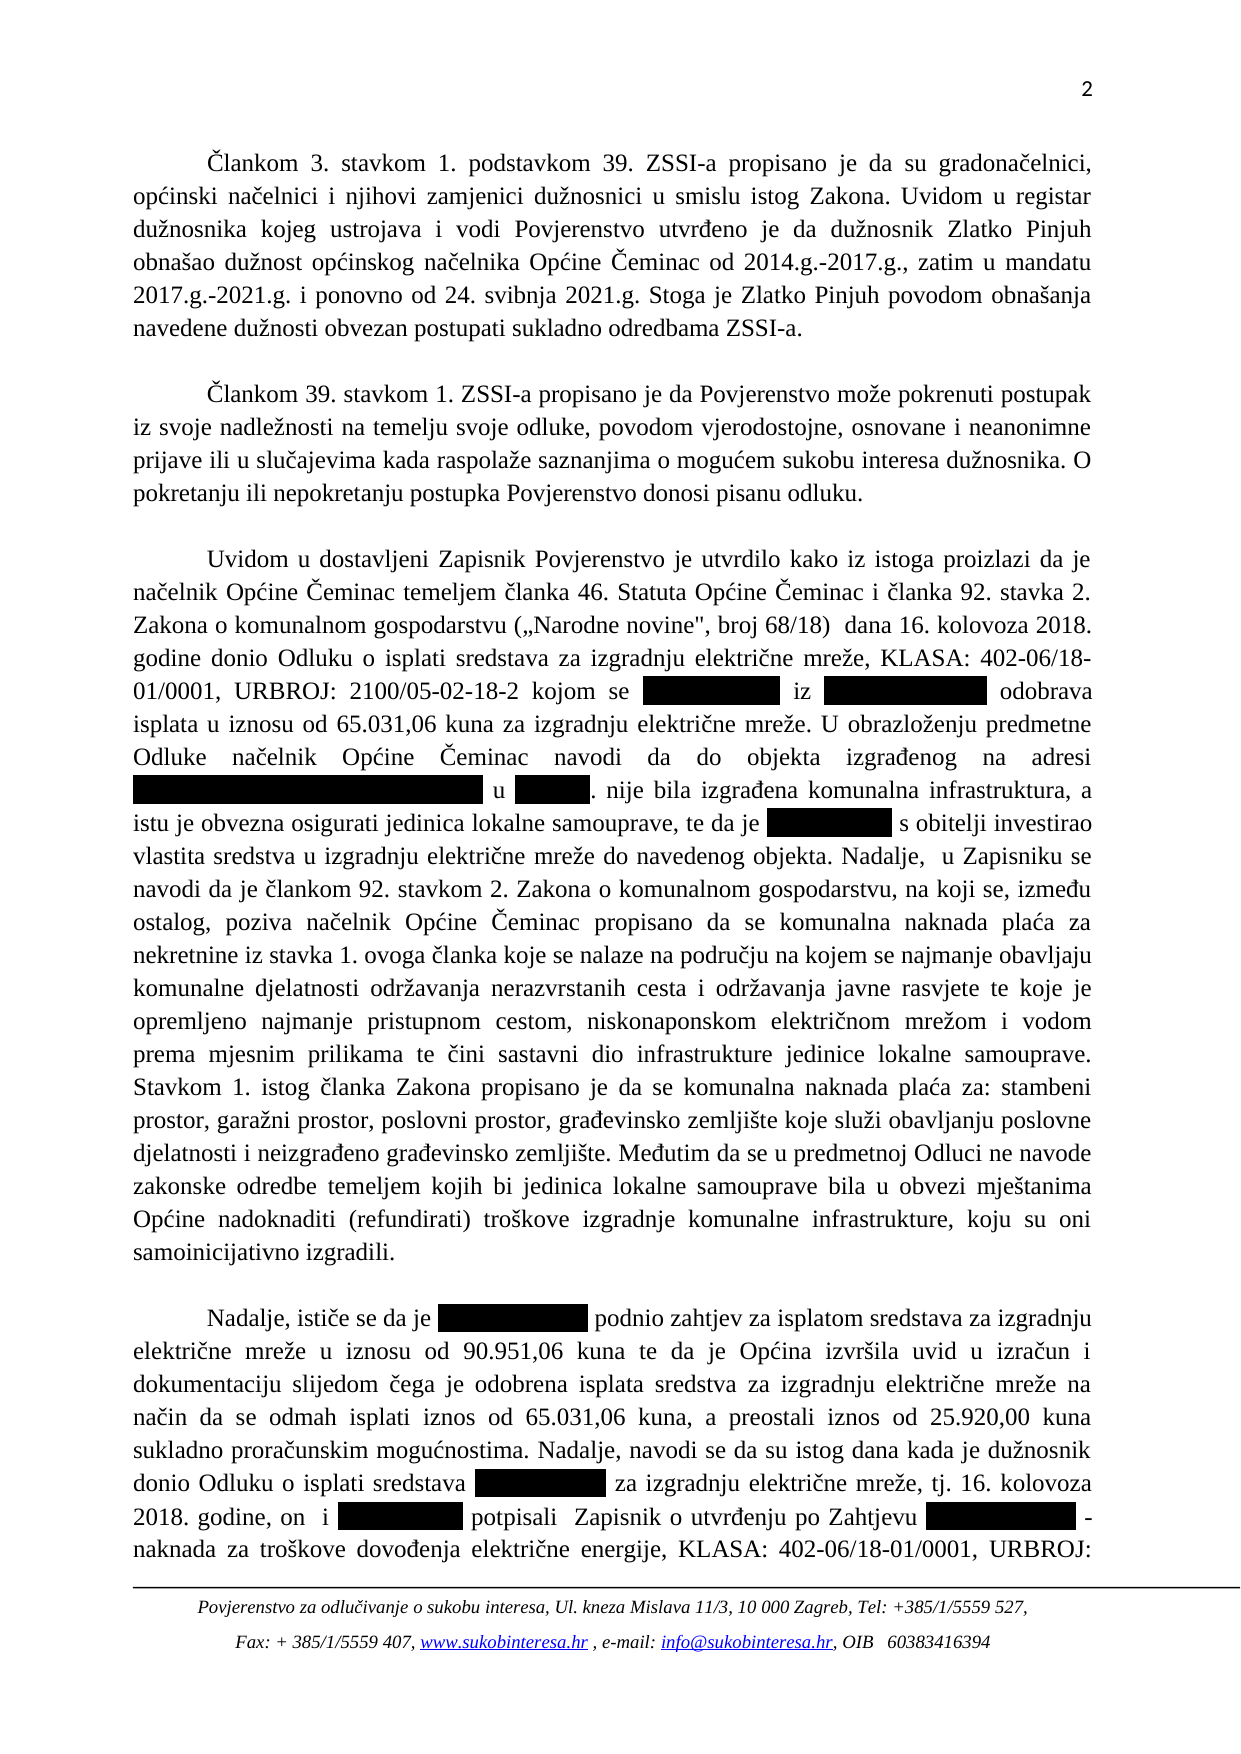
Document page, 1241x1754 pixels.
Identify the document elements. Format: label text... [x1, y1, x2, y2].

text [133, 1303, 1092, 1563]
text Člankom 39. stavkom 1. ZSSI-a propisano je da Povjerenstvo može pokrenuti postupak iz svoje nadležnosti na temelju svoje odluke, povodom vjerodostojne, osnovane i neanonimne prijave ili u slučajevima kada raspolaže saznanjima o mogućem sukobu interesa dužnosnika. O pokretanju ili nepokretanju postupka Povjerenstvo donosi pisanu odluku. [133, 379, 1092, 507]
text Člankom 3. stavkom 1. podstavkom 39. ZSSI-a propisano je da su gradonačelnici, općinski načelnici i njihovi zamjenici dužnosnici u smislu istog Zakona. Uvidom u registar dužnosnika kojeg ustrojava i vodi Povjerenstvo utvrđeno je da dužnosnik Zlatko Pinjuh obnašao dužnost općinskog načelnika Općine Čeminac od 2014.g.-2017.g., zatim u mandatu 2017.g.-2021.g. i ponovno od 24. svibnja 2021.g. Stoga je Zlatko Pinjuh povodom obnašanja navedene dužnosti obvezan postupati sukladno odredbama ZSSI-a. [133, 148, 1092, 342]
text Uvidom u dostavljeni Zapisnik Povjerenstvo je utvrdilo kako iz istoga proizlazi da je načelnik Općine Čeminac temeljem članka 46. Statuta Općine Čeminac i članka 92. stavka 2. Zakona o komunalnom gospodarstvu („Narodne novine", broj 68/18) dana 16. kolovoza 2018. godine donio Odluku o isplati sredstava za izgradnju električne mreže, KLASA: 402-06/18-01/0001, URBROJ: 2100/05-02-18-2 kojom se …………….. iz ……………….. odobrava isplata u iznosu od 65.031,06 kuna za izgradnju električne mreže. U obrazloženju predmetne Odluke načelnik Općine Čeminac navodi da do objekta izgrađenog na adresi …………………………………… u ………. nije bila izgrađena komunalna infrastruktura, a istu je obvezna osigurati jedinica lokalne samouprave, te da je …………… s obitelji investirao vlastita sredstva u izgradnju električne mreže do navedenog objekta. Nadalje, u Zapisniku se navodi da je člankom 92. stavkom 2. Zakona o komunalnom gospodarstvu, na koji se, između ostalog, poziva načelnik Općine Čeminac propisano da se komunalna naknada plaća za nekretnine iz stavka 1. ovoga članka koje se nalaze na području na kojem se najmanje obavljaju komunalne djelatnosti održavanja nerazvrstanih cesta i održavanja javne rasvjete te koje je opremljeno najmanje pristupnom cestom, niskonaponskom električnom mrežom i vodom prema mjesnim prilikama te čini sastavni dio infrastrukture jedinice lokalne samouprave. Stavkom 1. istog članka Zakona propisano je da se komunalna naknada plaća za: stambeni prostor, garažni prostor, poslovni prostor, građevinsko zemljište koje služi obavljanju poslovne djelatnosti i neizgrađeno građevinsko zemljište. Međutim da se u predmetnoj Odluci ne navode zakonske odredbe temeljem kojih bi jedinica lokalne samouprave bila u obvezi mještanima Općine nadoknaditi (refundirati) troškove izgradnje komunalne infrastrukture, koju su oni samoinicijativno izgradili. [133, 544, 1092, 1266]
